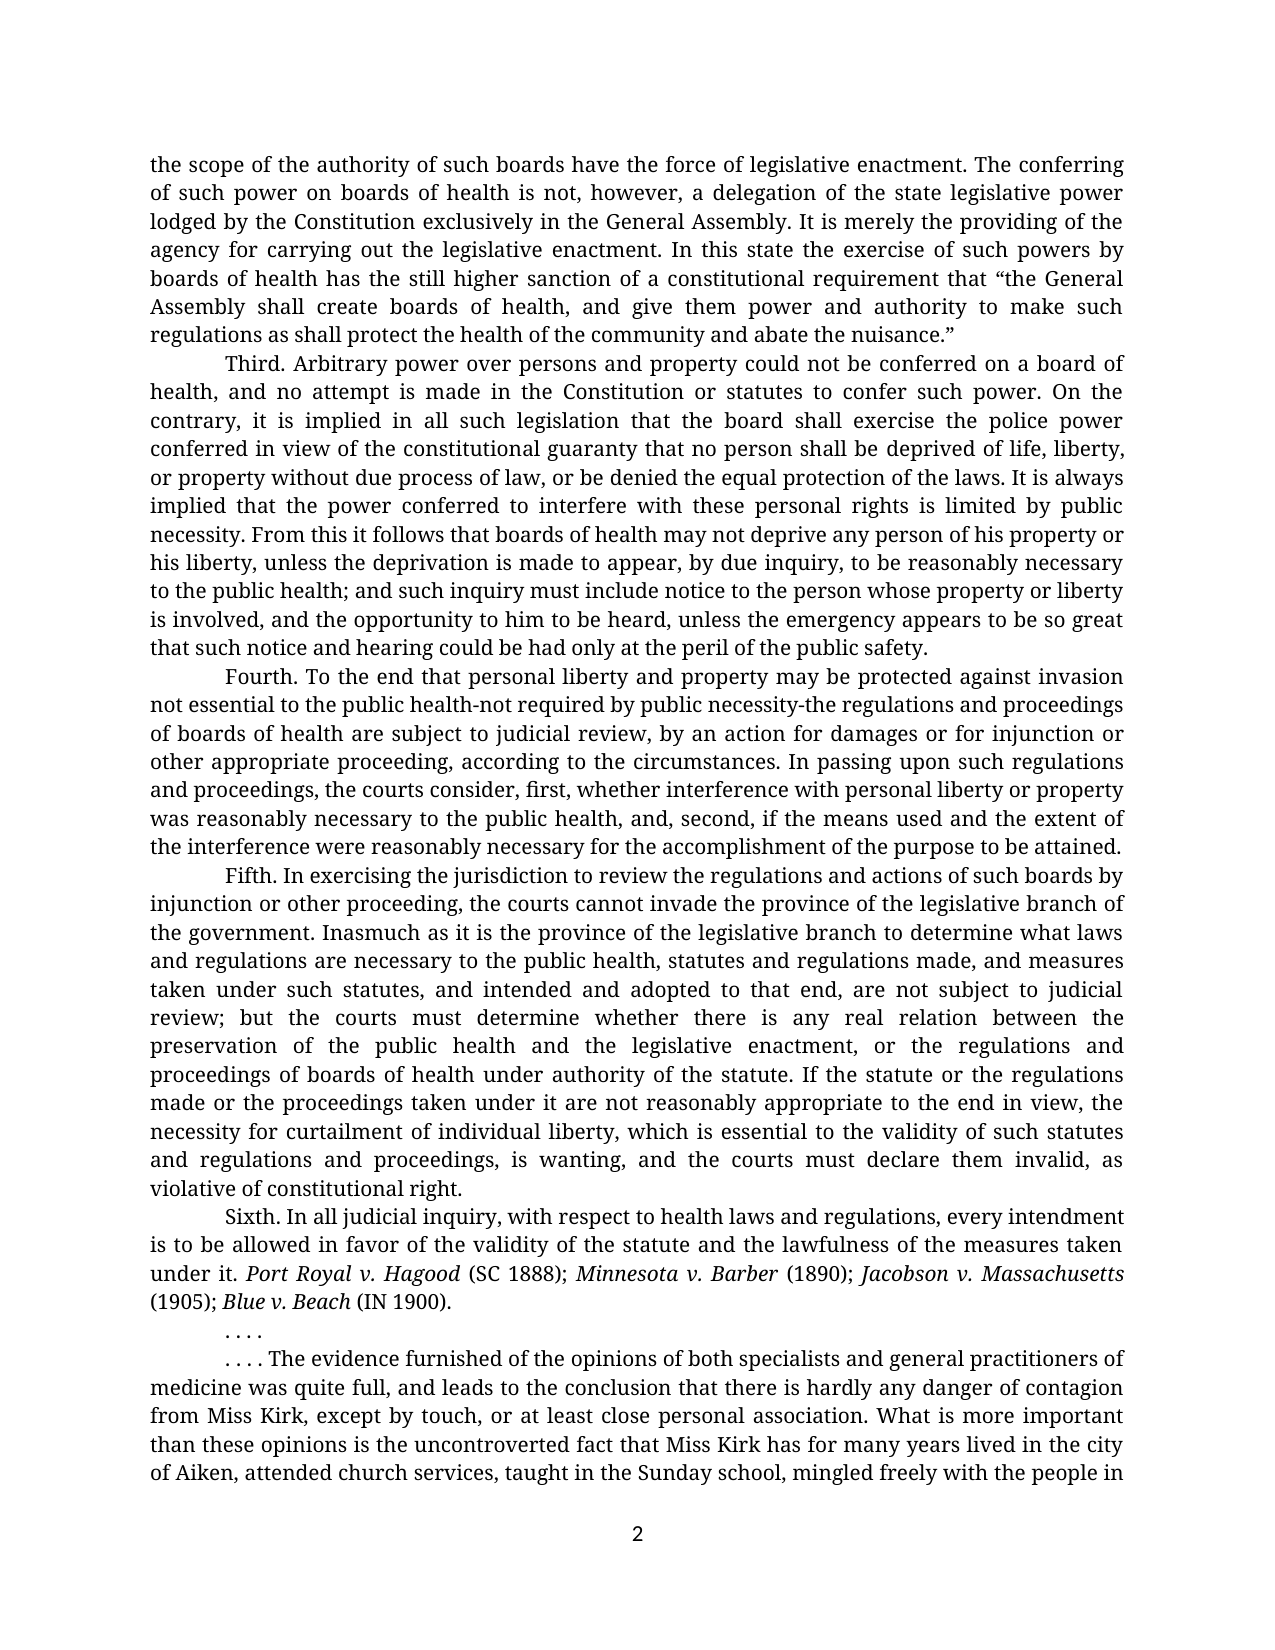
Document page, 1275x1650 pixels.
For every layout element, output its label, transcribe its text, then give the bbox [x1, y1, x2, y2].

text Fifth. In exercising the jurisdiction to review the regulations and actions of such boards by injunction or other proceeding, the courts cannot invade the province of the legislative branch of the government. Inasmuch as it is the province of the legislative branch to determine what laws and regulations are necessary to the public health, statutes and regulations made, and measures taken under such statutes, and intended and adopted to that end, are not subject to judicial review; but the courts must determine whether there is any real relation between the preservation of the public health and the legislative enactment, or the regulations and proceedings of boards of health under authority of the statute. If the statute or the regulations made or the proceedings taken under it are not reasonably appropriate to the end in view, the necessity for curtailment of individual liberty, which is essential to the validity of such statutes and regulations and proceedings, is wanting, and the courts must declare them invalid, as violative of constitutional right. [150, 861, 1125, 1202]
text Fourth. To the end that personal liberty and property may be protected against invasion not essential to the public health-not required by public necessity-the regulations and proceedings of boards of health are subject to judicial review, by an action for damages or for injunction or other appropriate proceeding, according to the circumstances. In passing upon such regulations and proceedings, the courts consider, first, whether interference with personal liberty or property was reasonably necessary to the public health, and, second, if the means used and the extent of the interference were reasonably necessary for the accomplishment of the purpose to be attained. [150, 662, 1125, 861]
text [150, 150, 1125, 349]
text Sixth. In all judicial inquiry, with respect to health laws and regulations, every intendment is to be allowed in favor of the validity of the statute and the lawfulness of the measures taken under it. Port Royal v. Hagood (SC 1888); Minnesota v. Barber (1890); Jacobson v. Massachusetts (1905); Blue v. Beach (IN 1900). [150, 1202, 1125, 1316]
text Third. Arbitrary power over persons and property could not be conferred on a board of health, and no attempt is made in the Constitution or statutes to confer such power. On the contrary, it is implied in all such legislation that the board shall exercise the police power conferred in view of the constitutional guaranty that no person shall be deprived of life, liberty, or property without due process of law, or be denied the equal protection of the laws. It is always implied that the power conferred to interfere with these personal rights is limited by public necessity. From this it follows that boards of health may not deprive any person of his property or his liberty, unless the deprivation is made to appear, by due inquiry, to be reasonably necessary to the public health; and such inquiry must include notice to the person whose property or liberty is involved, and the opportunity to him to be heard, unless the emergency appears to be so great that such notice and hearing could be had only at the peril of the public safety. [150, 349, 1125, 662]
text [150, 1344, 1125, 1487]
text . . . . [150, 1316, 1125, 1344]
